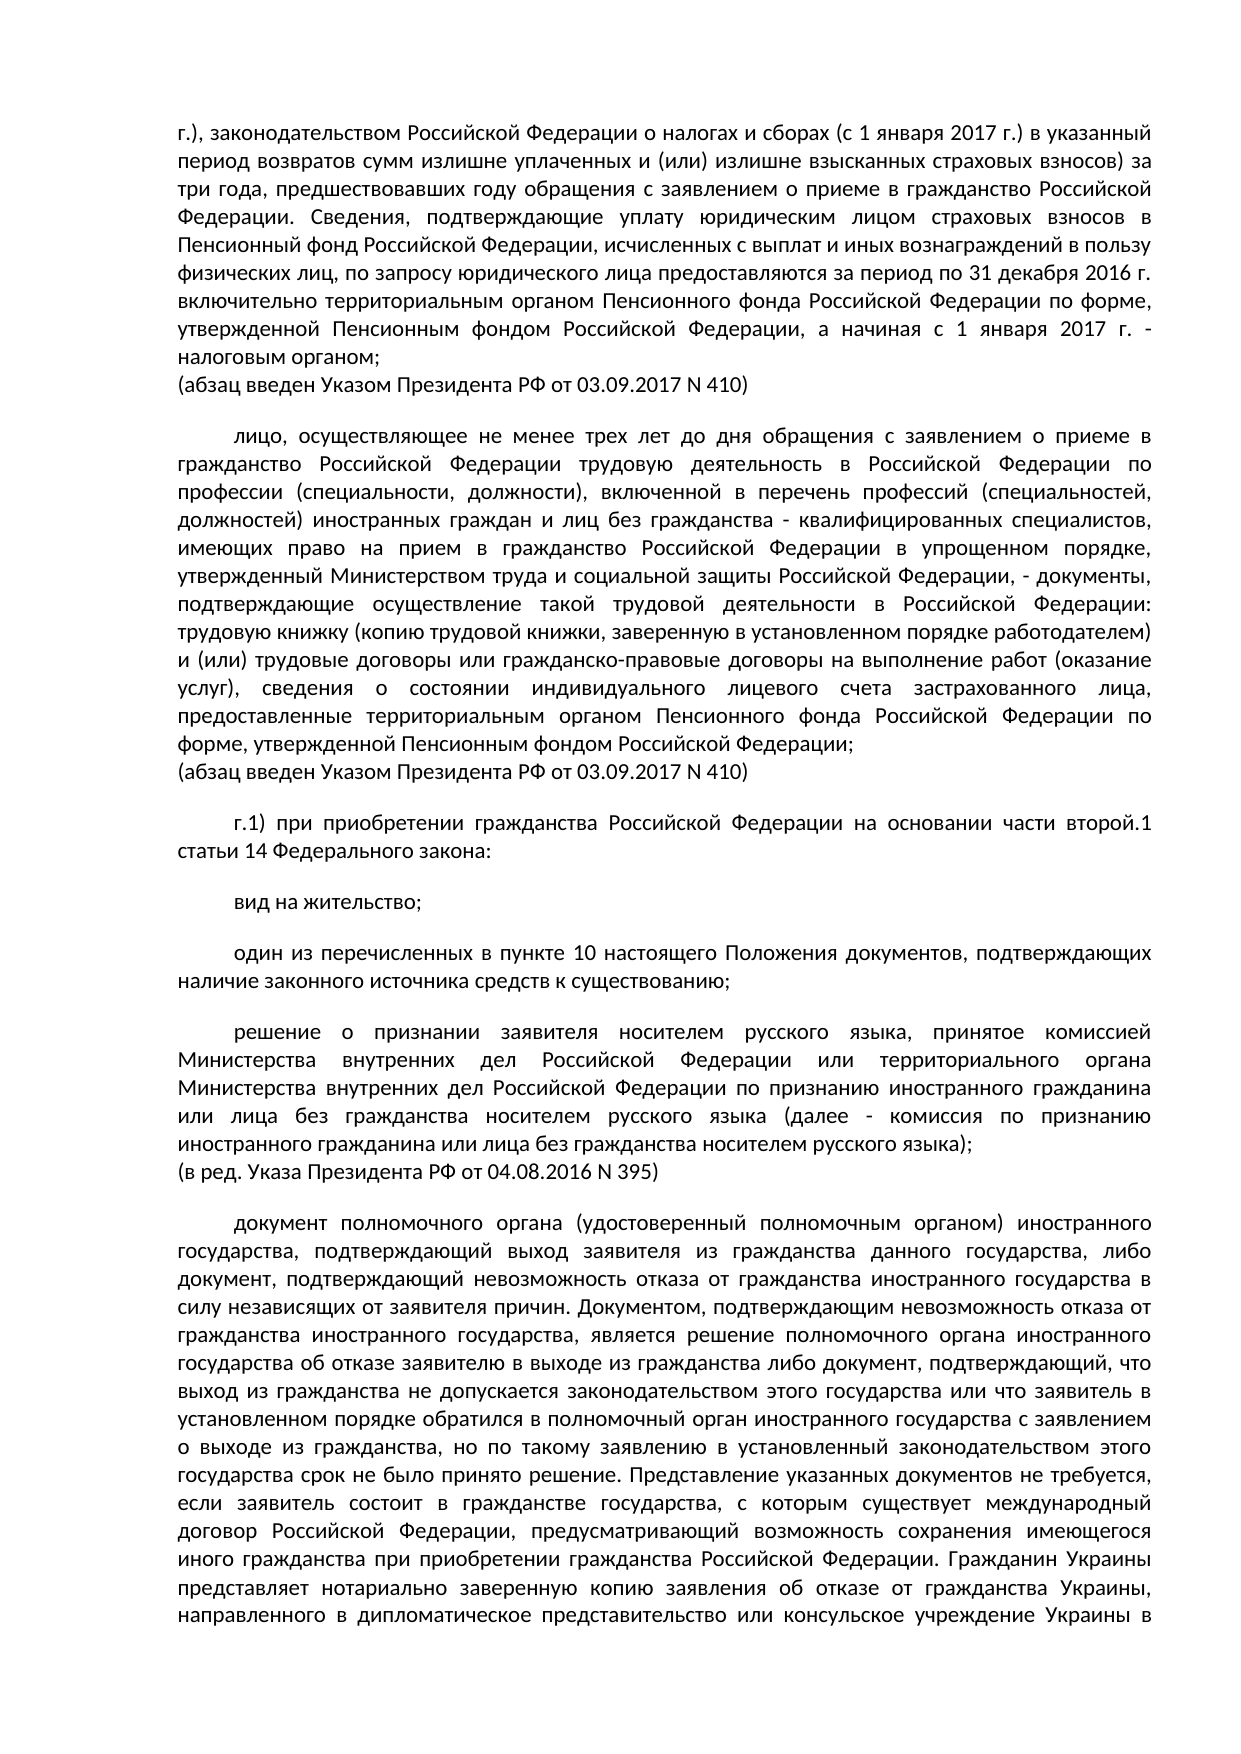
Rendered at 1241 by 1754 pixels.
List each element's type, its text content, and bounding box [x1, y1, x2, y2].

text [177, 118, 1152, 370]
text лицо, осуществляющее не менее трех лет до дня обращения с заявлением о приеме в гражданство Российской Федерации трудовую деятельность в Российской Федерации по профессии (специальности, должности), включенной в перечень профессий (специальностей, должностей) иностранных граждан и лиц без гражданства - квалифицированных специалистов, имеющих право на прием в гражданство Российской Федерации в упрощенном порядке, утвержденный Министерством труда и социальной защиты Российской Федерации, - документы, подтверждающие осуществление такой трудовой деятельности в Российской Федерации: трудовую книжку (копию трудовой книжки, заверенную в установленном порядке работодателем) и (или) трудовые договоры или гражданско-правовые договоры на выполнение работ (оказание услуг), сведения о состоянии индивидуального лицевого счета застрахованного лица, предоставленные территориальным органом Пенсионного фонда Российской Федерации по форме, утвержденной Пенсионным фондом Российской Федерации; [177, 421, 1152, 757]
text один из перечисленных в пункте 10 настоящего Положения документов, подтверждающих наличие законного источника средств к существованию; [177, 938, 1152, 994]
text решение о признании заявителя носителем русского языка, принятое комиссией Министерства внутренних дел Российской Федерации или территориального органа Министерства внутренних дел Российской Федерации по признанию иностранного гражданина или лица без гражданства носителем русского языка (далее - комиссия по признанию иностранного гражданина или лица без гражданства носителем русского языка); [177, 1017, 1152, 1157]
text (абзац введен Указом Президента РФ от 03.09.2017 N 410) [177, 757, 1152, 786]
text г.1) при приобретении гражданства Российской Федерации на основании части второй.1 статьи 14 Федерального закона: [177, 808, 1152, 864]
text (абзац введен Указом Президента РФ от 03.09.2017 N 410) [177, 370, 1152, 398]
text (в ред. Указа Президента РФ от 04.08.2016 N 395) [177, 1157, 1152, 1185]
text вид на жительство; [177, 887, 1152, 915]
